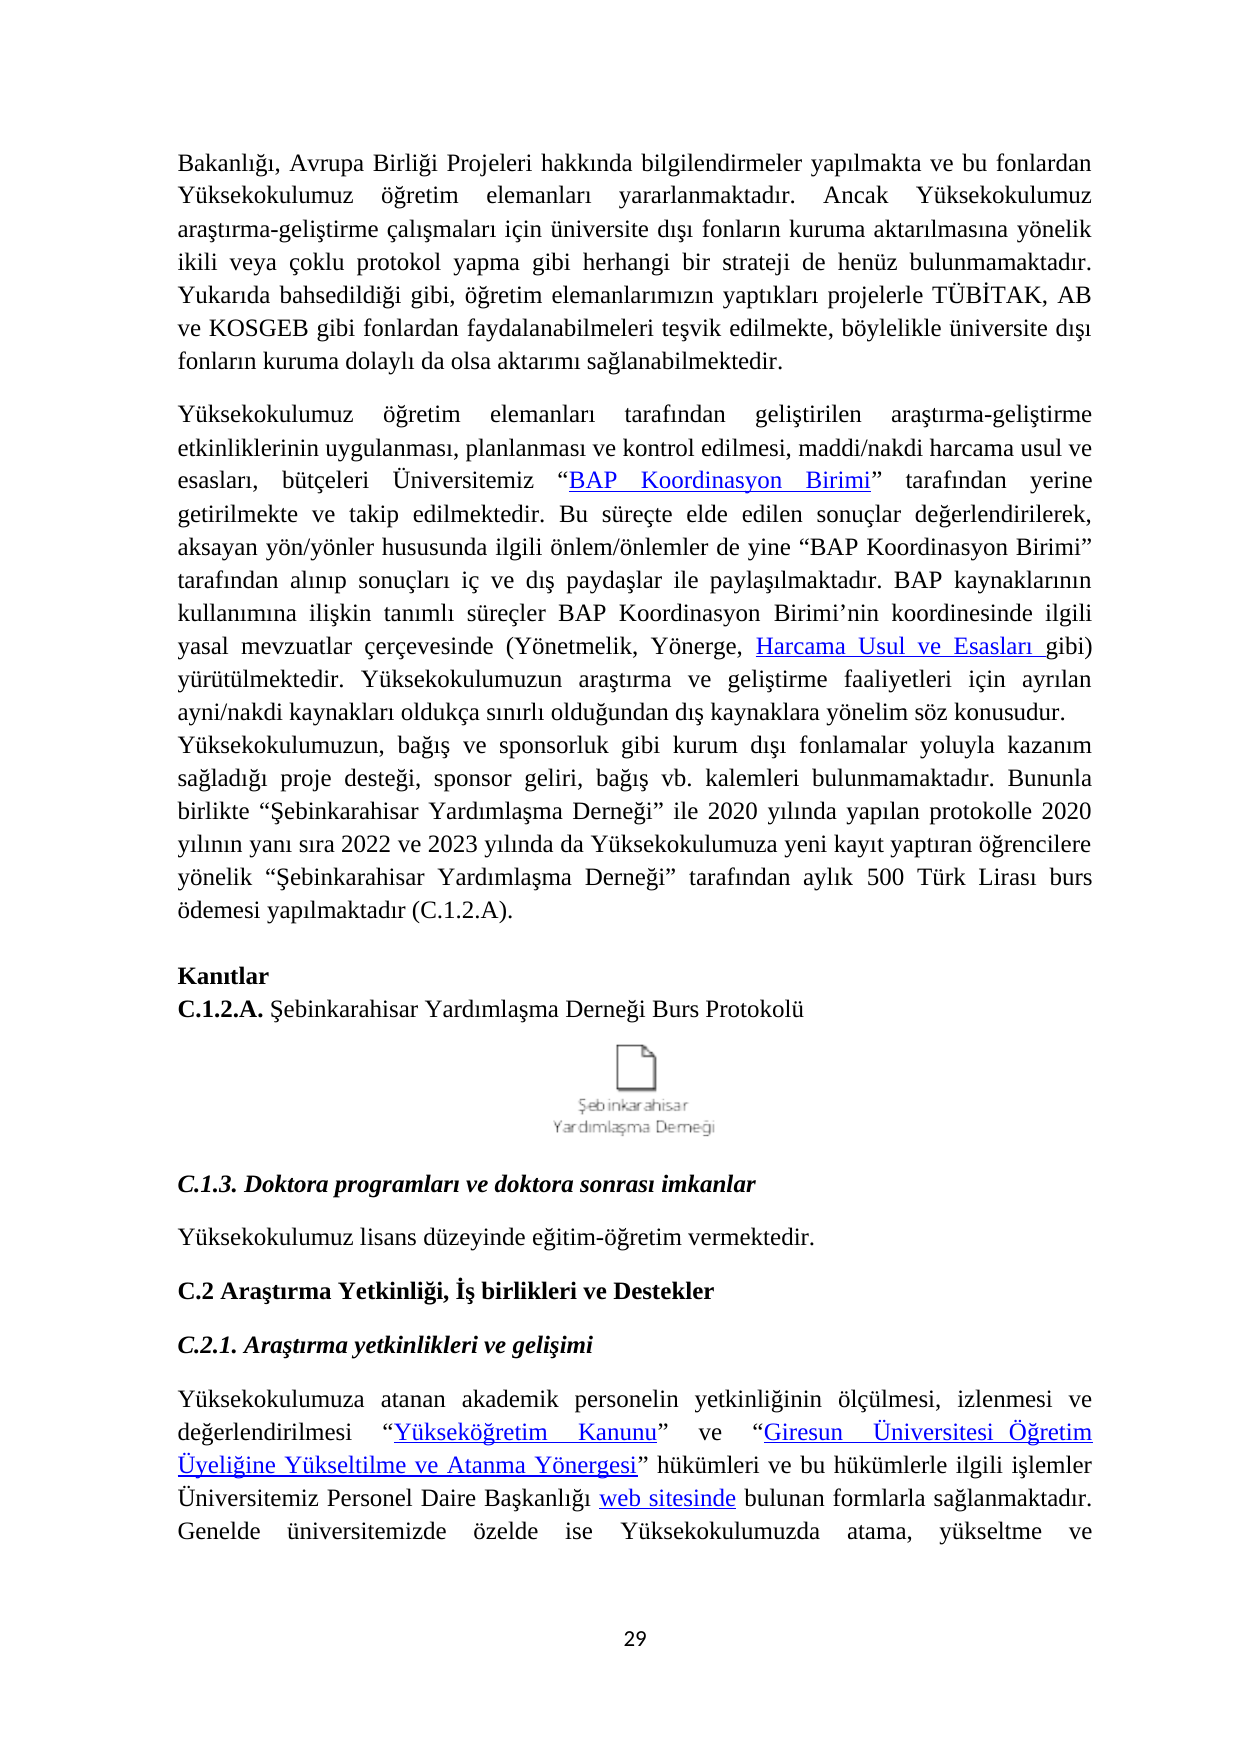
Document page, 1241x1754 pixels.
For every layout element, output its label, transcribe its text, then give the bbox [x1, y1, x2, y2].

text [177, 1384, 1093, 1545]
text Yüksekokulumuz öğretim elemanları tarafından geliştirilen araştırma-geliştirme etkinliklerinin uygulanması, planlanması ve kontrol edilmesi, maddi/nakdi harcama usul ve esasları, bütçeleri Üniversitemiz “BAP Koordinasyon Birimi” tarafından yerine getirilmekte ve takip edilmektedir. Bu süreçte elde edilen sonuçlar değerlendirilerek, aksayan yön/yönler hususunda ilgili önlem/önlemler de yine “BAP Koordinasyon Birimi” tarafından alınıp sonuçları iç ve dış paydaşlar ile paylaşılmaktadır. BAP kaynaklarının kullanımına ilişkin tanımlı süreçler BAP Koordinasyon Birimi’nin koordinesinde ilgili yasal mevzuatlar çerçevesinde (Yönetmelik, Yönerge, Harcama Usul ve Esasları gibi) yürütülmektedir. Yüksekokulumuzun araştırma ve geliştirme faaliyetleri için ayrılan ayni/nakdi kaynakları oldukça sınırlı olduğundan dış kaynaklara yönelim söz konusudur. [177, 399, 1093, 726]
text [177, 148, 1093, 374]
subtitle C.2 Araştırma Yetkinliği, İş birlikleri ve Destekler [177, 1276, 1093, 1305]
text Kanıtlar [177, 961, 1093, 990]
text C.1.2.A. Şebinkarahisar Yardımlaşma Derneği Burs Protokolü [177, 994, 1093, 1023]
subtitle C.1.3. Doktora programları ve doktora sonrası imkanlar [177, 1169, 1093, 1197]
text Yüksekokulumuz lisans düzeyinde eğitim-öğretim vermektedir. [177, 1222, 1093, 1251]
text Yüksekokulumuzun, bağış ve sponsorluk gibi kurum dışı fonlamalar yoluyla kazanım sağladığı proje desteği, sponsor geliri, bağış vb. kalemleri bulunmamaktadır. Bununla birlikte “Şebinkarahisar Yardımlaşma Derneği” ile 2020 yılında yapılan protokolle 2020 yılının yanı sıra 2022 ve 2023 yılında da Yüksekokulumuza yeni kayıt yaptıran öğrencilere yönelik “Şebinkarahisar Yardımlaşma Derneği” tarafından aylık 500 Türk Lirası burs ödemesi yapılmaktadır (C.1.2.A). [177, 730, 1093, 924]
subtitle C.2.1. Araştırma yetkinlikleri ve gelişimi [177, 1330, 1093, 1359]
